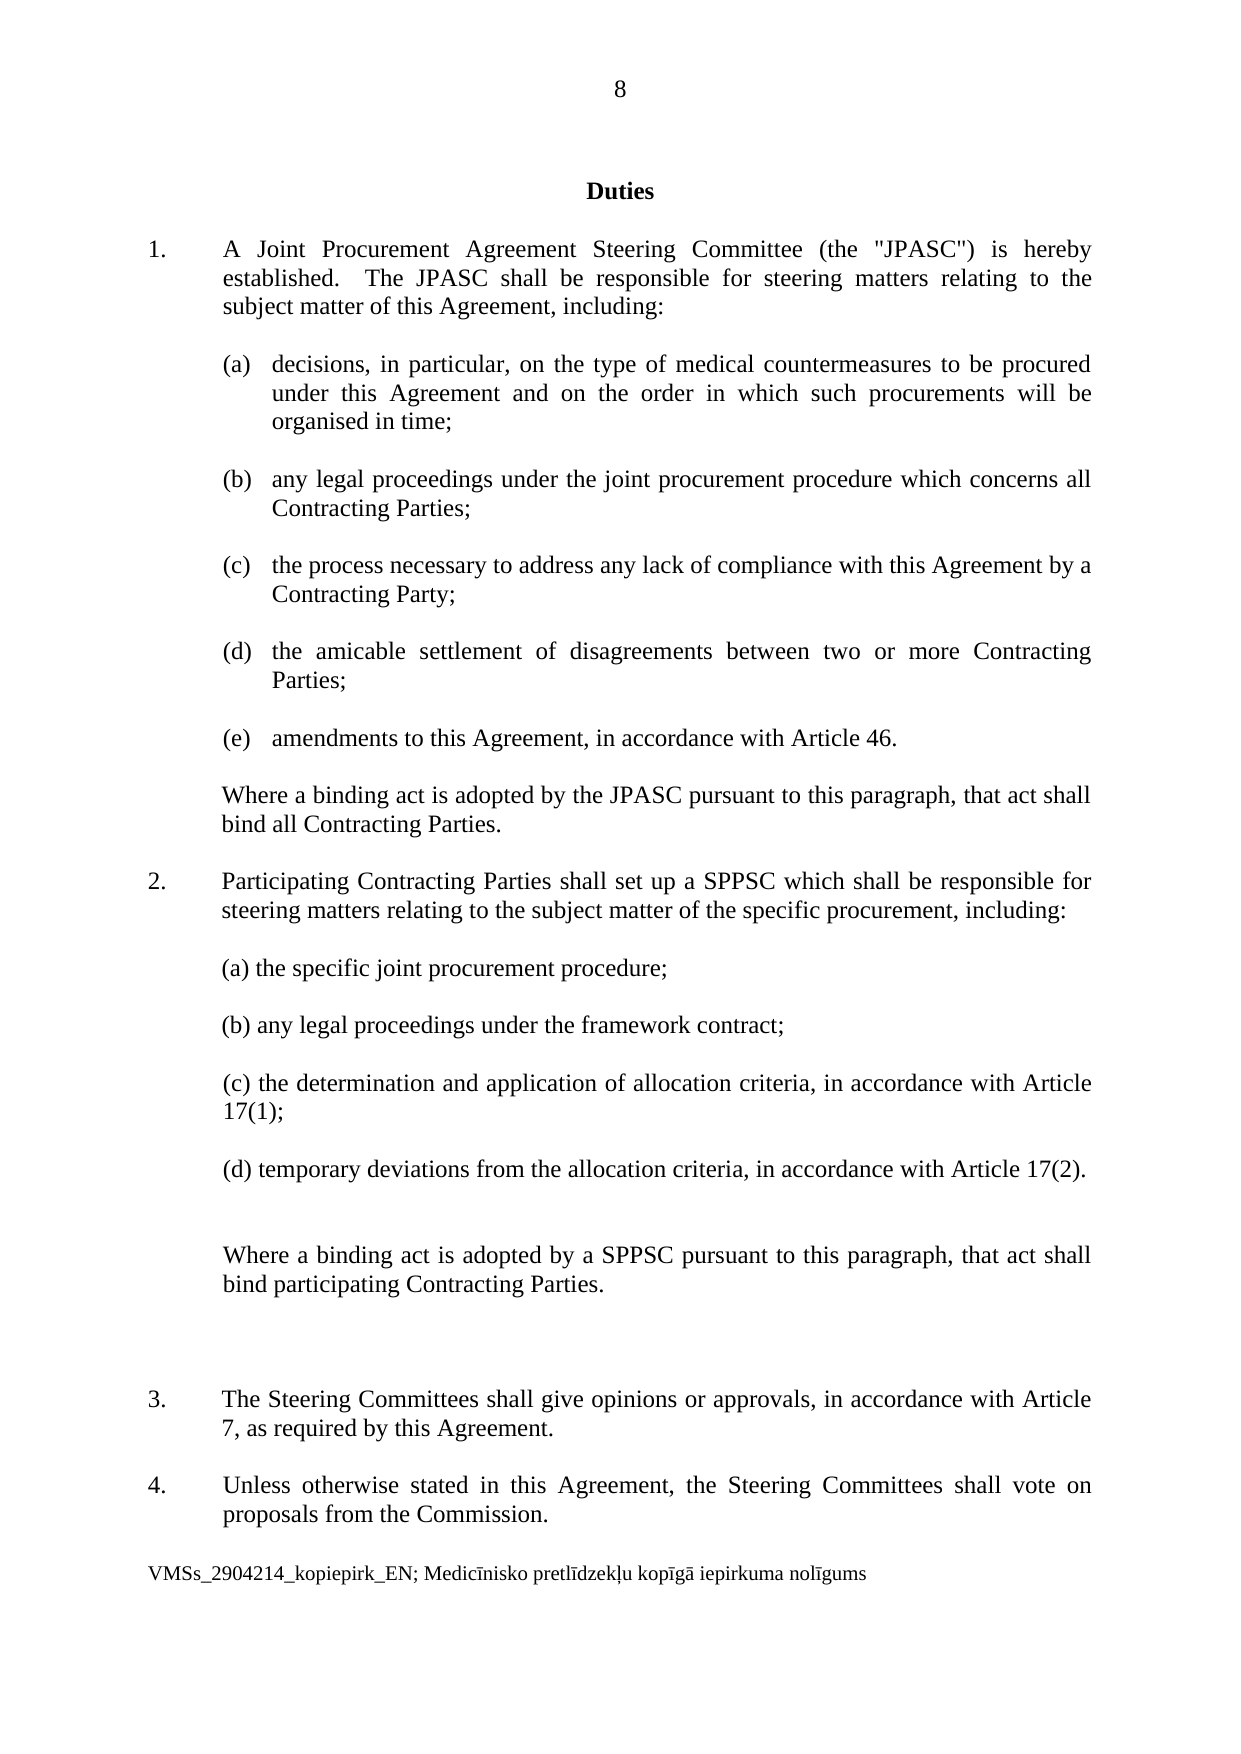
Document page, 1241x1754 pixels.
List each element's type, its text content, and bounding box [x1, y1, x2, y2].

text (b) any legal proceedings under the framework contract; [221, 1010, 1093, 1039]
text Duties [148, 176, 1093, 205]
text Where a binding act is adopted by a SPPSC pursuant to this paragraph, that act shall bind participating Contracting Parties. [223, 1240, 1093, 1298]
text 1. A Joint Procurement Agreement Steering Committee (the "JPASC") is hereby established. The JPASC shall be responsible for steering matters relating to the subject matter of this Agreement, including: [148, 234, 1093, 320]
list amendments to this Agreement, in accordance with Article 46. [223, 723, 1093, 751]
text (a) the specific joint procurement procedure; [221, 953, 1093, 981]
list the amicable settlement of disagreements between two or more Contracting Parties; [223, 636, 1093, 694]
text (d) temporary deviations from the allocation criteria, in accordance with Article 17(2). [223, 1154, 1093, 1183]
text (c) the determination and application of allocation criteria, in accordance with Article 17(1); [223, 1068, 1093, 1125]
text 3. The Steering Committees shall give opinions or approvals, in accordance with Article 7, as required by this Agreement. [148, 1384, 1093, 1441]
list any legal proceedings under the joint procurement procedure which concerns all Contracting Parties; [223, 464, 1093, 521]
text 2. Participating Contracting Parties shall set up a SPPSC which shall be responsible for steering matters relating to the subject matter of the specific procurement, including: [148, 866, 1093, 924]
list the process necessary to address any lack of compliance with this Agreement by a Contracting Party; [223, 550, 1093, 608]
text 4. Unless otherwise stated in this Agreement, the Steering Committees shall vote on proposals from the Commission. [148, 1470, 1093, 1528]
list decisions, in particular, on the type of medical countermeasures to be procured under this Agreement and on the order in which such procurements will be organised in time; [223, 349, 1093, 435]
text Where a binding act is adopted by the JPASC pursuant to this paragraph, that act shall bind all Contracting Parties. [221, 780, 1093, 838]
